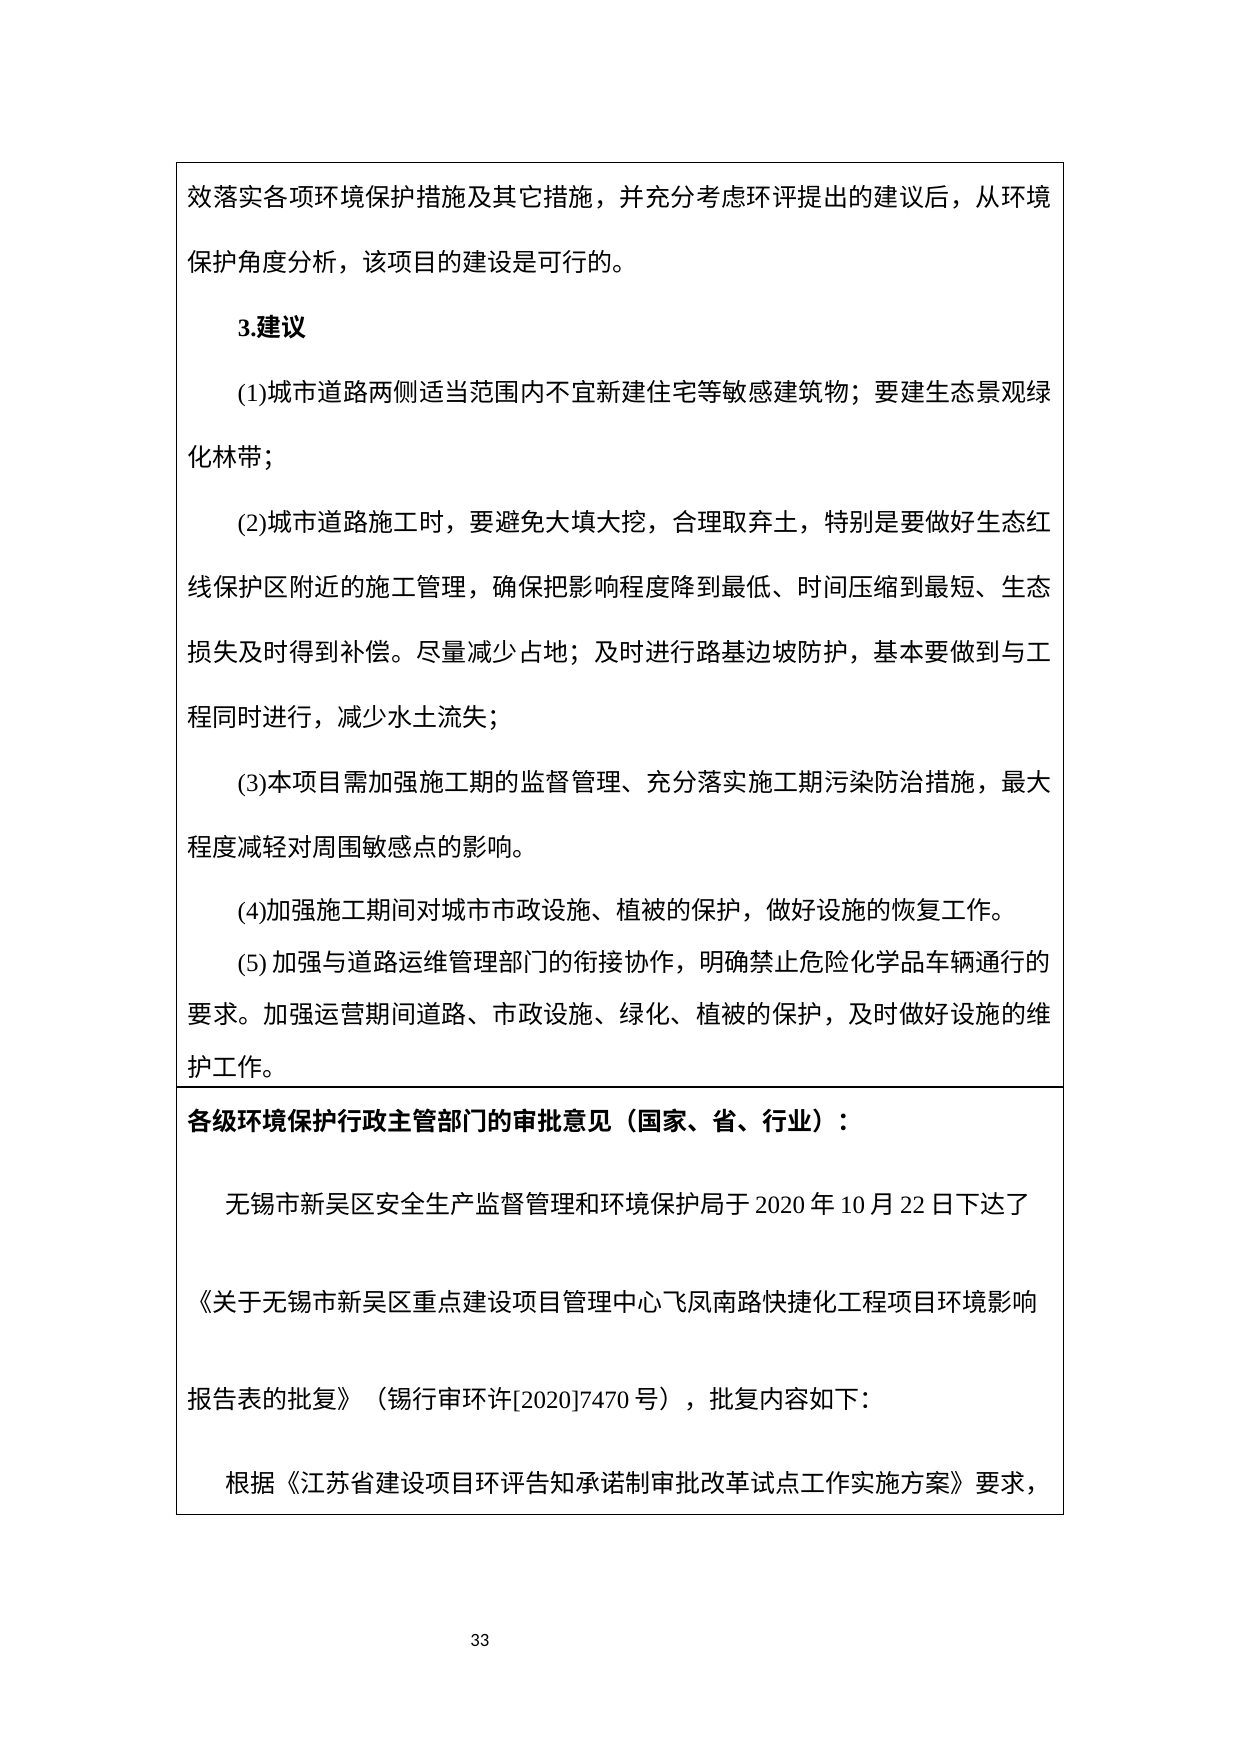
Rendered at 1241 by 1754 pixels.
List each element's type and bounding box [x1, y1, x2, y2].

table_header [177, 163, 1063, 1086]
table_cell [177, 1088, 1063, 1514]
